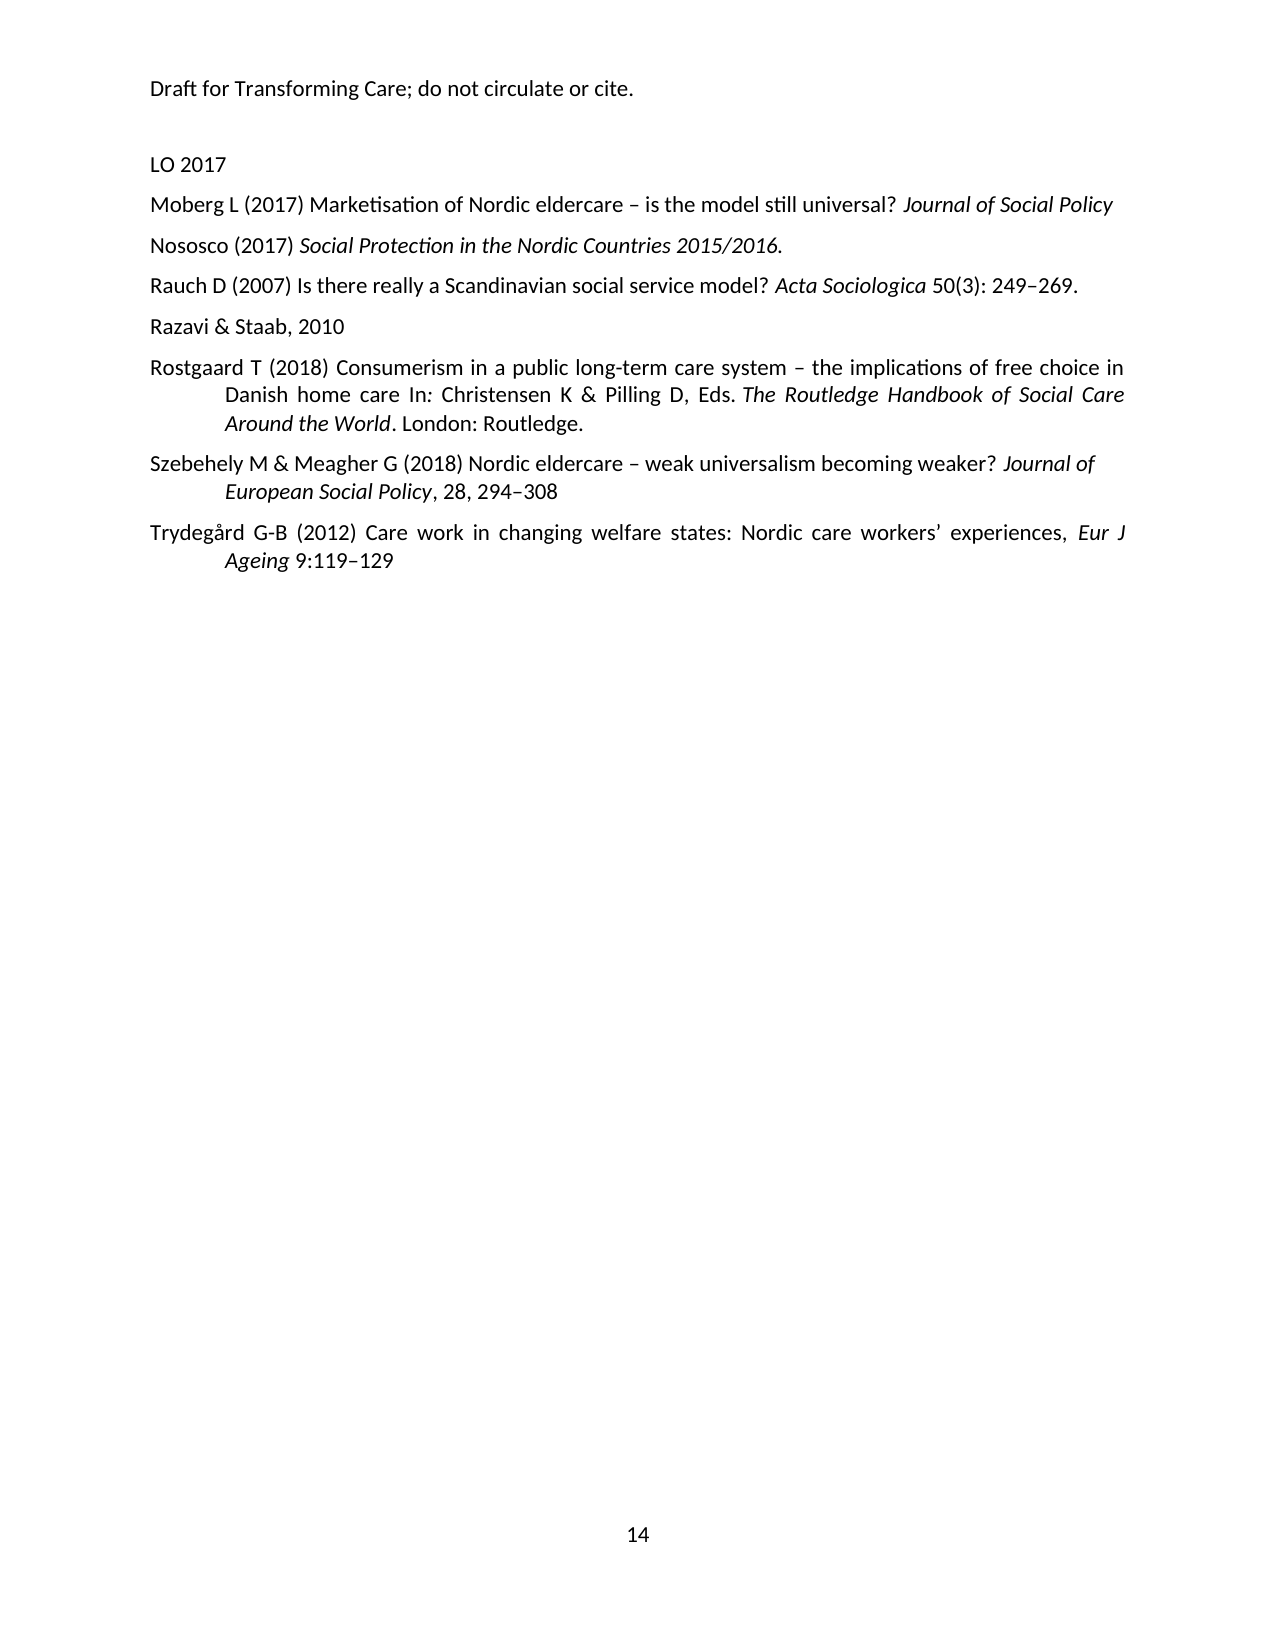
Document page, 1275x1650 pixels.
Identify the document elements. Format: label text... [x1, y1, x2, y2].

text Razavi & Staab, 2010 [150, 312, 1125, 340]
text Rostgaard T (2018) Consumerism in a public long-term care system – the implications of free choice in Danish home care In: Christensen K & Pilling D, Eds. The Routledge Handbook of Social Care Around the World. London: Routledge. [150, 353, 1125, 437]
text Szebehely M & Meagher G (2018) Nordic eldercare – weak universalism becoming weaker? Journal of European Social Policy, 28, 294–308 [150, 449, 1125, 505]
text Rauch D (2007) Is there really a Scandinavian social service model? Acta Sociologica 50(3): 249–269. [150, 272, 1125, 299]
text Trydegård G-B (2012) Care work in changing welfare states: Nordic care workers’ experiences, Eur J Ageing 9:119–129 [150, 518, 1125, 574]
text Nososco (2017) Social Protection in the Nordic Countries 2015/2016. [150, 231, 1125, 259]
text LO 2017 [150, 150, 1125, 178]
text Moberg L (2017) Marketisation of Nordic eldercare – is the model still universal? Journal of Social Policy [150, 191, 1125, 218]
